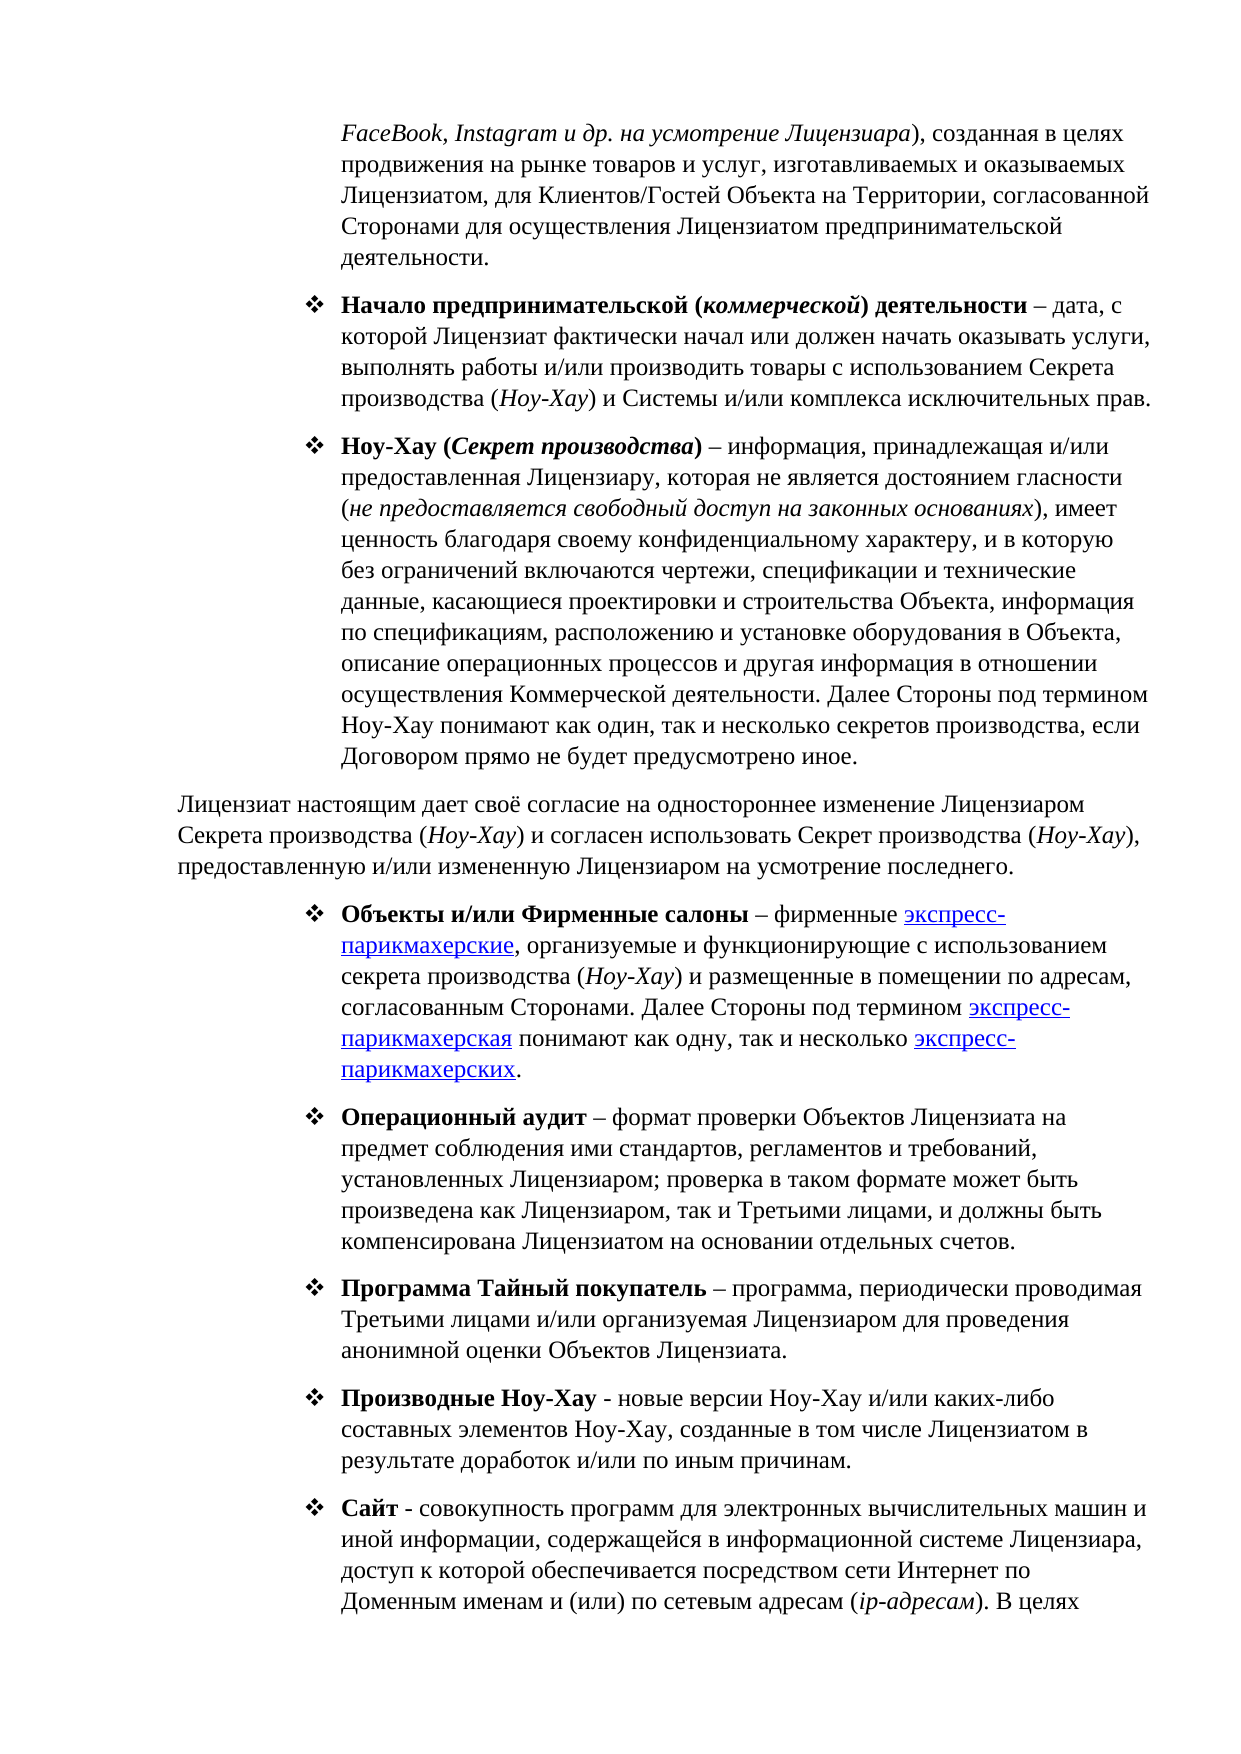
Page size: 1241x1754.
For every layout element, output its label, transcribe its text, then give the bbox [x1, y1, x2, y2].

list Производные Ноу-Хау - новые версии Ноу-Хау и/или каких-либо составных элементов Ноу-Хау, созданные в том числе Лицензиатом в результате доработок и/или по иным причинам. [303, 1383, 1152, 1474]
list Объекты и/или Фирменные салоны – фирменные экспресс-парикмахерские, организуемые и функционирующие с использованием секрета производства (Ноу-Хау) и размещенные в помещении по адресам, согласованным Сторонами. Далее Стороны под термином экспресс-парикмахерская понимают как одну, так и несколько экспресс-парикмахерских. [303, 899, 1152, 1083]
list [303, 118, 1152, 271]
text Лицензиат настоящим дает своё согласие на одностороннее изменение Лицензиаром Секрета производства (Ноу-Хау) и согласен использовать Секрет производства (Ноу-Хау), предоставленную и/или измененную Лицензиаром на усмотрение последнего. [177, 789, 1152, 880]
list Операционный аудит – формат проверки Объектов Лицензиата на предмет соблюдения ими стандартов, регламентов и требований, установленных Лицензиаром; проверка в таком формате может быть произведена как Лицензиаром, так и Третьими лицами, и должны быть компенсирована Лицензиатом на основании отдельных счетов. [303, 1102, 1152, 1254]
list Программа Тайный покупатель – программа, периодически проводимая Третьими лицами и/или организуемая Лицензиаром для проведения анонимной оценки Объектов Лицензиата. [303, 1273, 1152, 1364]
list Ноу-Хау (Секрет производства) – информация, принадлежащая и/или предоставленная Лицензиару, которая не является достоянием гласности (не предоставляется свободный доступ на законных основаниях), имеет ценность благодаря своему конфиденциальному характеру, и в которую без ограничений включаются чертежи, спецификации и технические данные, касающиеся проектировки и строительства Объекта, информация по спецификациям, расположению и установке оборудования в Объекта, описание операционных процессов и другая информация в отношении осуществления Коммерческой деятельности. Далее Стороны под термином Ноу-Хау понимают как один, так и несколько секретов производства, если Договором прямо не будет предусмотрено иное. [303, 431, 1152, 770]
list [303, 1493, 1152, 1615]
list Начало предпринимательской (коммерческой) деятельности – дата, с которой Лицензиат фактически начал или должен начать оказывать услуги, выполнять работы и/или производить товары с использованием Секрета производства (Ноу-Хау) и Системы и/или комплекса исключительных прав. [303, 290, 1152, 412]
